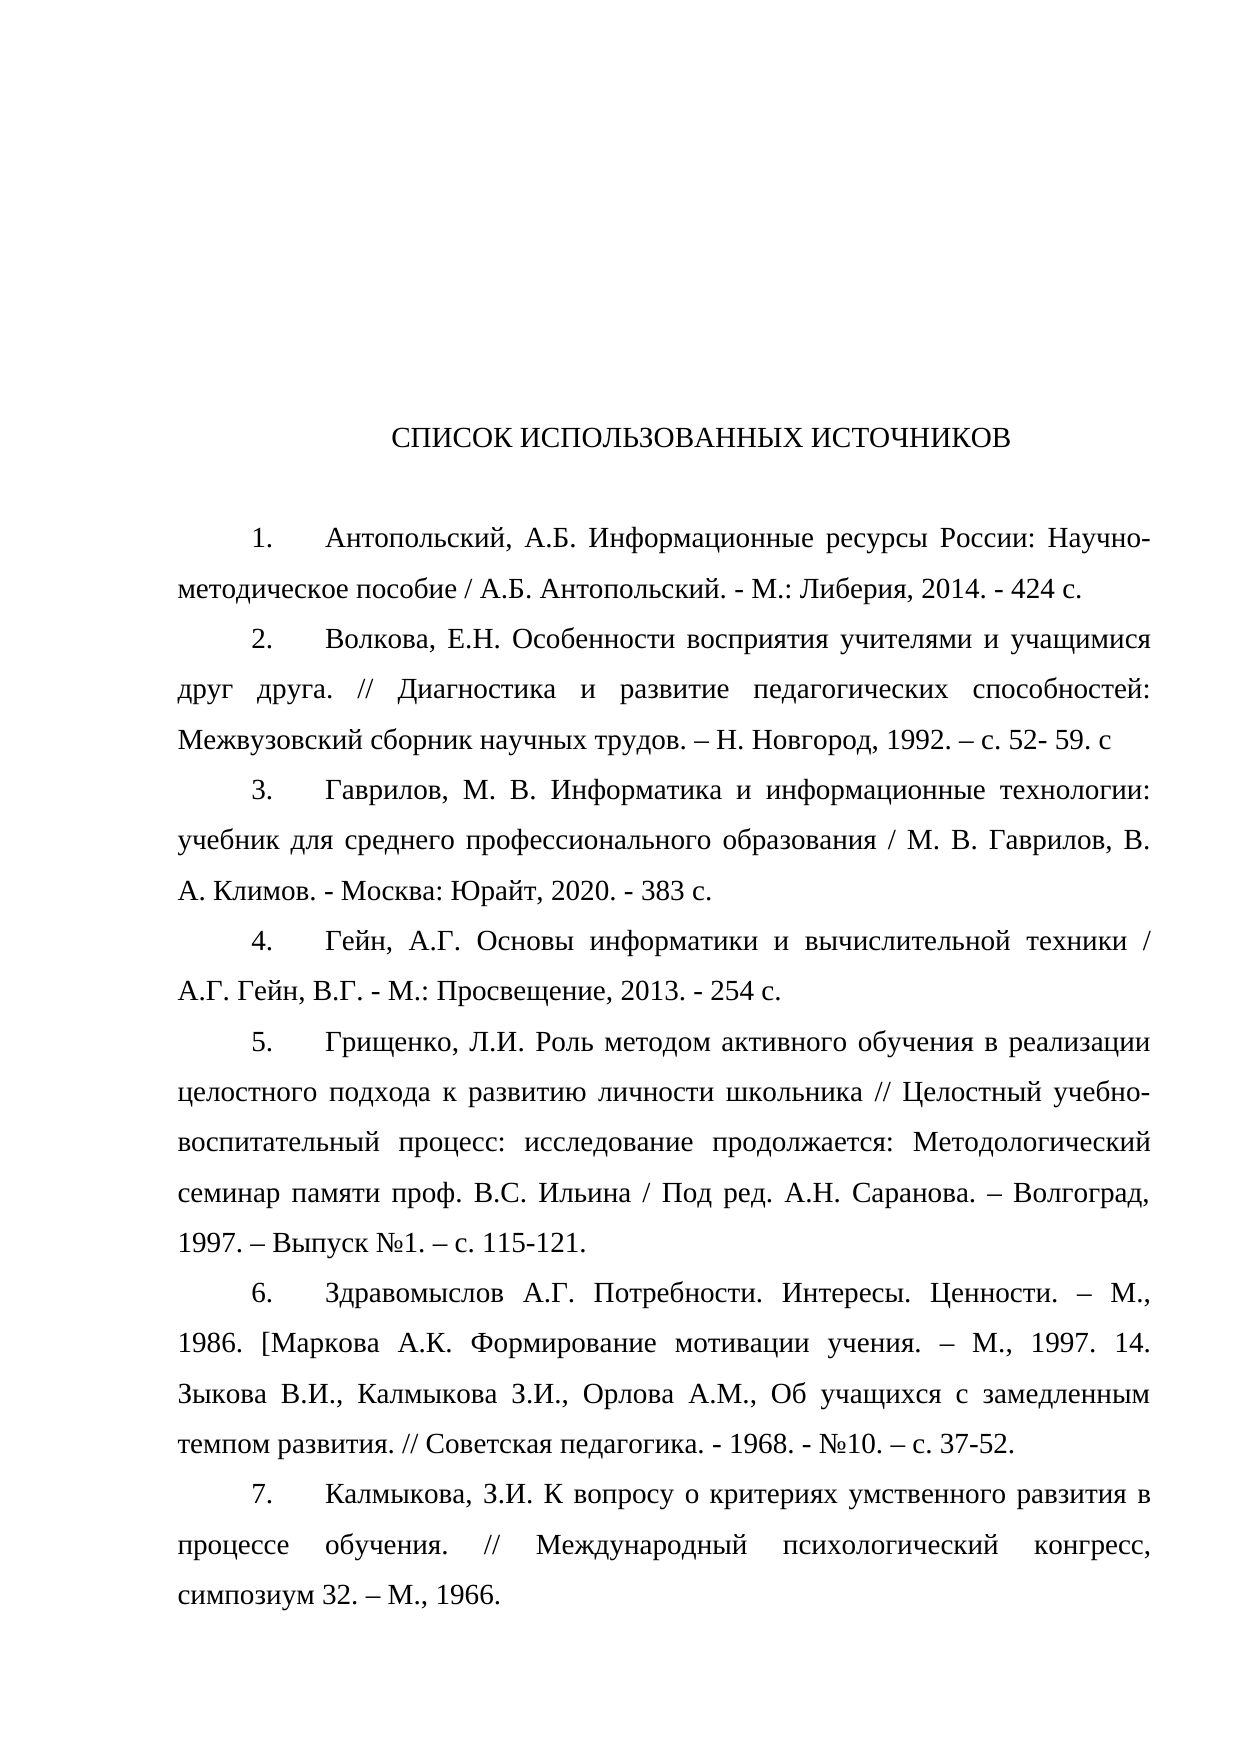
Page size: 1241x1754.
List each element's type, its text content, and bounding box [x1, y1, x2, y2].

list Гаврилов, М. В. Информатика и информационные технологии: учебник для среднего профессионального образования / М. В. Гаврилов, В. А. Климов. - Москва: Юрайт, 2020. - 383 с. [177, 772, 1152, 906]
list Грищенко, Л.И. Роль методом активного обучения в реализации целостного подхода к развитию личности школьника // Целостный учебно-воспитательный процесс: исследование продолжается: Методологический семинар памяти проф. В.С. Ильина / Под ред. А.Н. Саранова. – Волгоград, 1997. – Выпуск №1. – с. 115-121. [177, 1024, 1152, 1258]
list Антопольский, А.Б. Информационные ресурсы России: Научно-методическое пособие / А.Б. Антопольский. - М.: Либерия, 2014. - 424 c. [177, 521, 1152, 604]
list Калмыкова, З.И. К вопросу о критериях умственного равзития в процессе обучения. // Международный психологический конгресс, симпозиум 32. – М., 1966. [177, 1477, 1152, 1611]
list Волкова, Е.Н. Особенности восприятия учителями и учащимися друг друга. // Диагностика и развитие педагогических способностей: Межвузовский сборник научных трудов. – Н. Новгород, 1992. – с. 52- 59. с [177, 621, 1152, 755]
text СПИСОК ИСПОЛЬЗОВАННЫХ ИСТОЧНИКОВ [177, 420, 1152, 453]
list Гейн, А.Г. Основы информатики и вычислительной техники / А.Г. Гейн, В.Г. - М.: Просвещение, 2013. - 254 c. [177, 923, 1152, 1007]
list Здравомыслов А.Г. Потребности. Интересы. Ценности. – М., 1986. [Маркова А.К. Формирование мотивации учения. – М., 1997. 14. Зыкова В.И., Калмыкова З.И., Орлова А.М., Об учащихся с замедленным темпом развития. // Советская педагогика. - 1968. - №10. – с. 37-52. [177, 1275, 1152, 1460]
